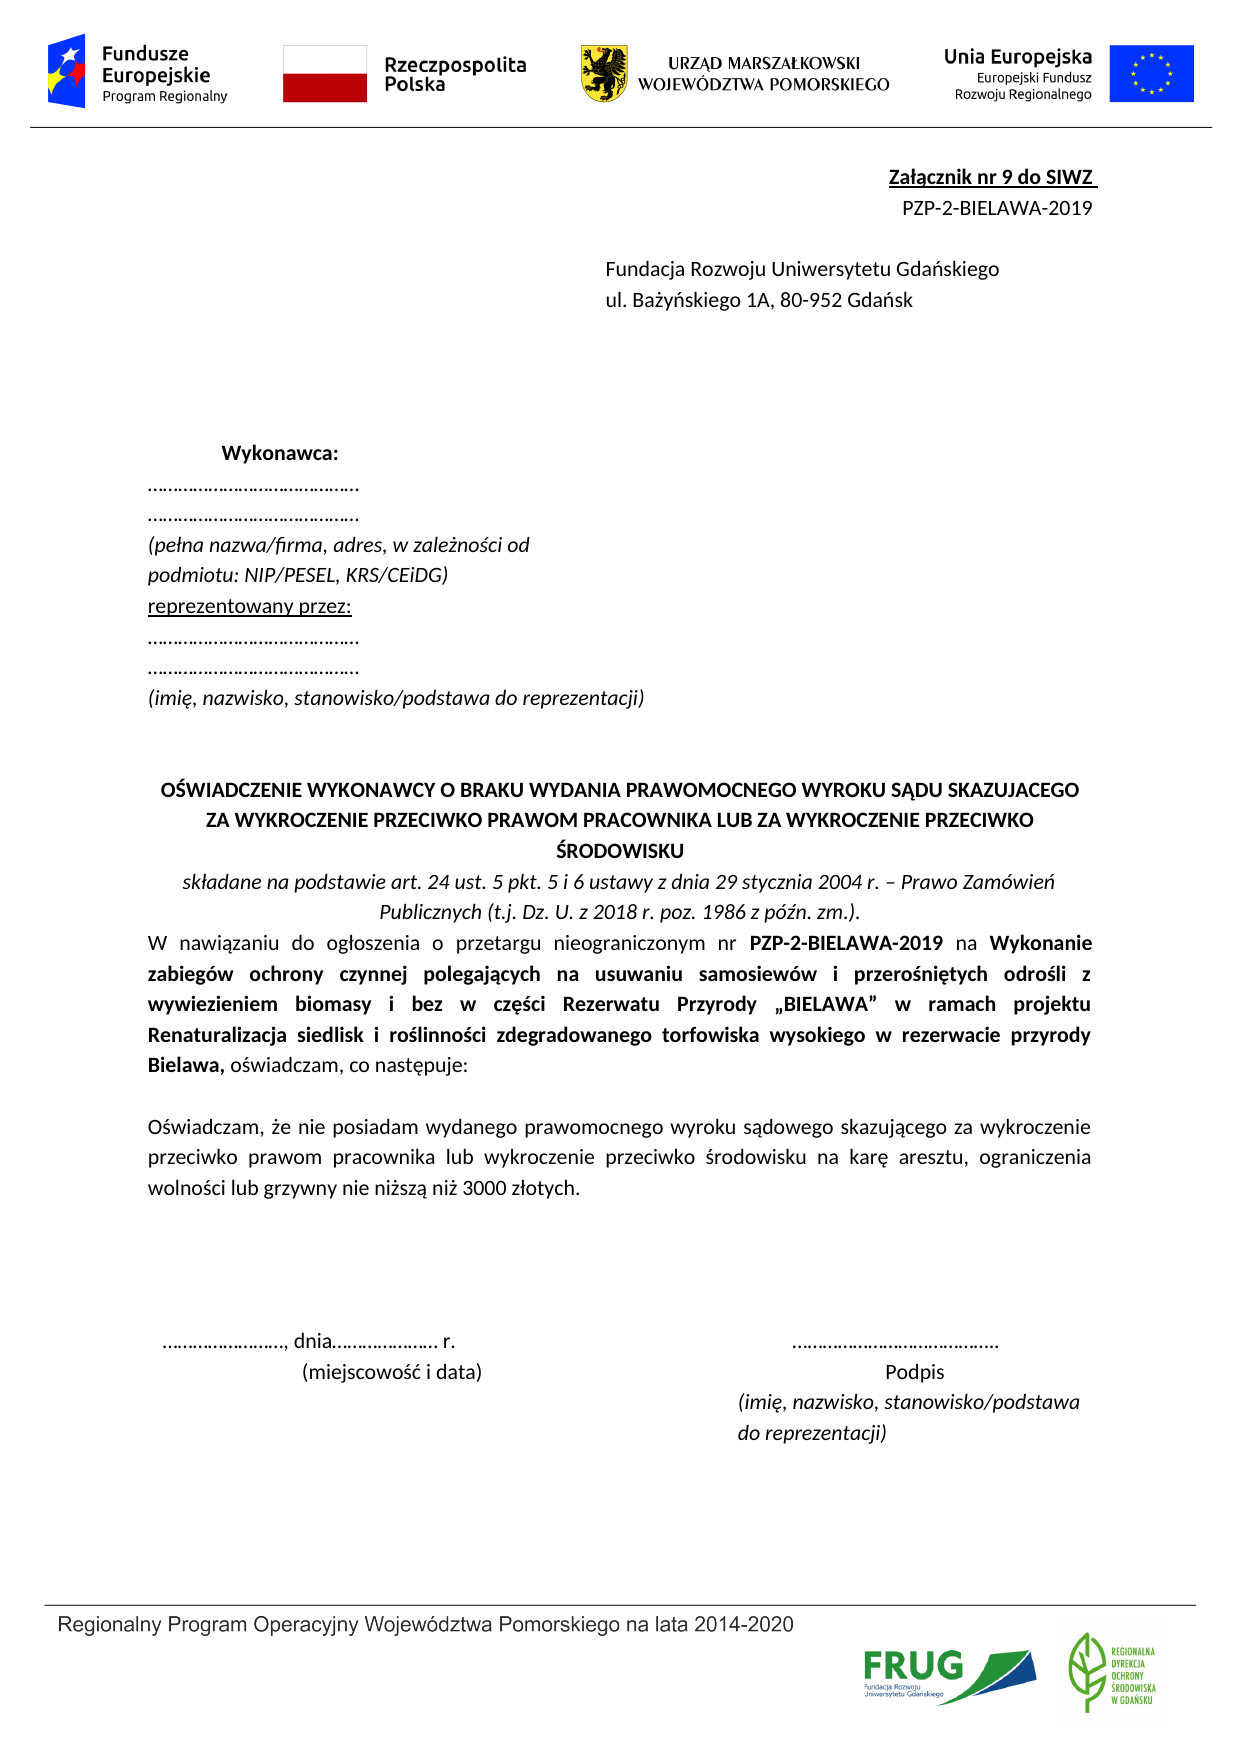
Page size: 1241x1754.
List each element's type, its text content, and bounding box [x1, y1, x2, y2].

text Załącznik nr 9 do SIWZ [148, 163, 1092, 190]
text ……………………, dnia………………… r. ………………………………….. [162, 1327, 1092, 1354]
text (miejscowość i data) Podpis [302, 1358, 1092, 1384]
text …………………………………… [148, 470, 1092, 496]
text (imię, nazwisko, stanowisko/podstawa do reprezentacji) [148, 684, 1092, 711]
text (pełna nazwa/firma, adres, w zależności od [148, 531, 1092, 558]
text (imię, nazwisko, stanowisko/podstawa do reprezentacji) [302, 1388, 1092, 1446]
text PZP-2-BIELAWA-2019 [148, 194, 1092, 221]
text OŚWIADCZENIE WYKONAWCY O BRAKU WYDANIA PRAWOMOCNEGO WYROKU SĄDU SKAZUJACEGO ZA WYKROCZENIE PRZECIWKO PRAWOM PRACOWNIKA LUB ZA WYKROCZENIE PRZECIWKO ŚRODOWISKU [148, 776, 1092, 864]
picture [44, 1604, 1197, 1728]
text …………………………………… [148, 653, 1092, 680]
text Oświadczam, że nie posiadam wydanego prawomocnego wyroku sądowego skazującego za wykroczenie przeciwko prawom pracownika lub wykroczenie przeciwko środowisku na karę aresztu, ograniczenia wolności lub grzywny nie niższą niż 3000 złotych. [148, 1113, 1092, 1201]
text podmiotu: NIP/PESEL, KRS/CEiDG) [148, 562, 1092, 588]
text Wykonawca: [148, 439, 1092, 466]
text składane na podstawie art. 24 ust. 5 pkt. 5 i 6 ustawy z dnia 29 stycznia 2004 r. – Prawo Zamówień Publicznych (t.j. Dz. U. z 2018 r. poz. 1986 z późn. zm.). [148, 868, 1092, 925]
picture [864, 1650, 1037, 1706]
picture [29, 14, 1213, 128]
text reprezentowany przez: [148, 592, 1092, 619]
text Fundacja Rozwoju Uniwersytetu Gdańskiego [605, 255, 1092, 282]
text …………………………………… [148, 500, 1092, 527]
text …………………………………… [148, 623, 1092, 649]
text ul. Bażyńskiego 1A, 80-952 Gdańsk [605, 286, 1092, 313]
text W nawiązaniu do ogłoszenia o przetargu nieograniczonym nr PZP-2-BIELAWA-2019 na Wykonanie zabiegów ochrony czynnej polegających na usuwaniu samosiewów i przerośniętych odrośli z wywiezieniem biomasy i bez w części Rezerwatu Przyrody „BIELAWA” w ramach projektu Renaturalizacja siedlisk i roślinności zdegradowanego torfowiska wysokiego w rezerwacie przyrody Bielawa, oświadczam, co następuje: [148, 929, 1092, 1078]
